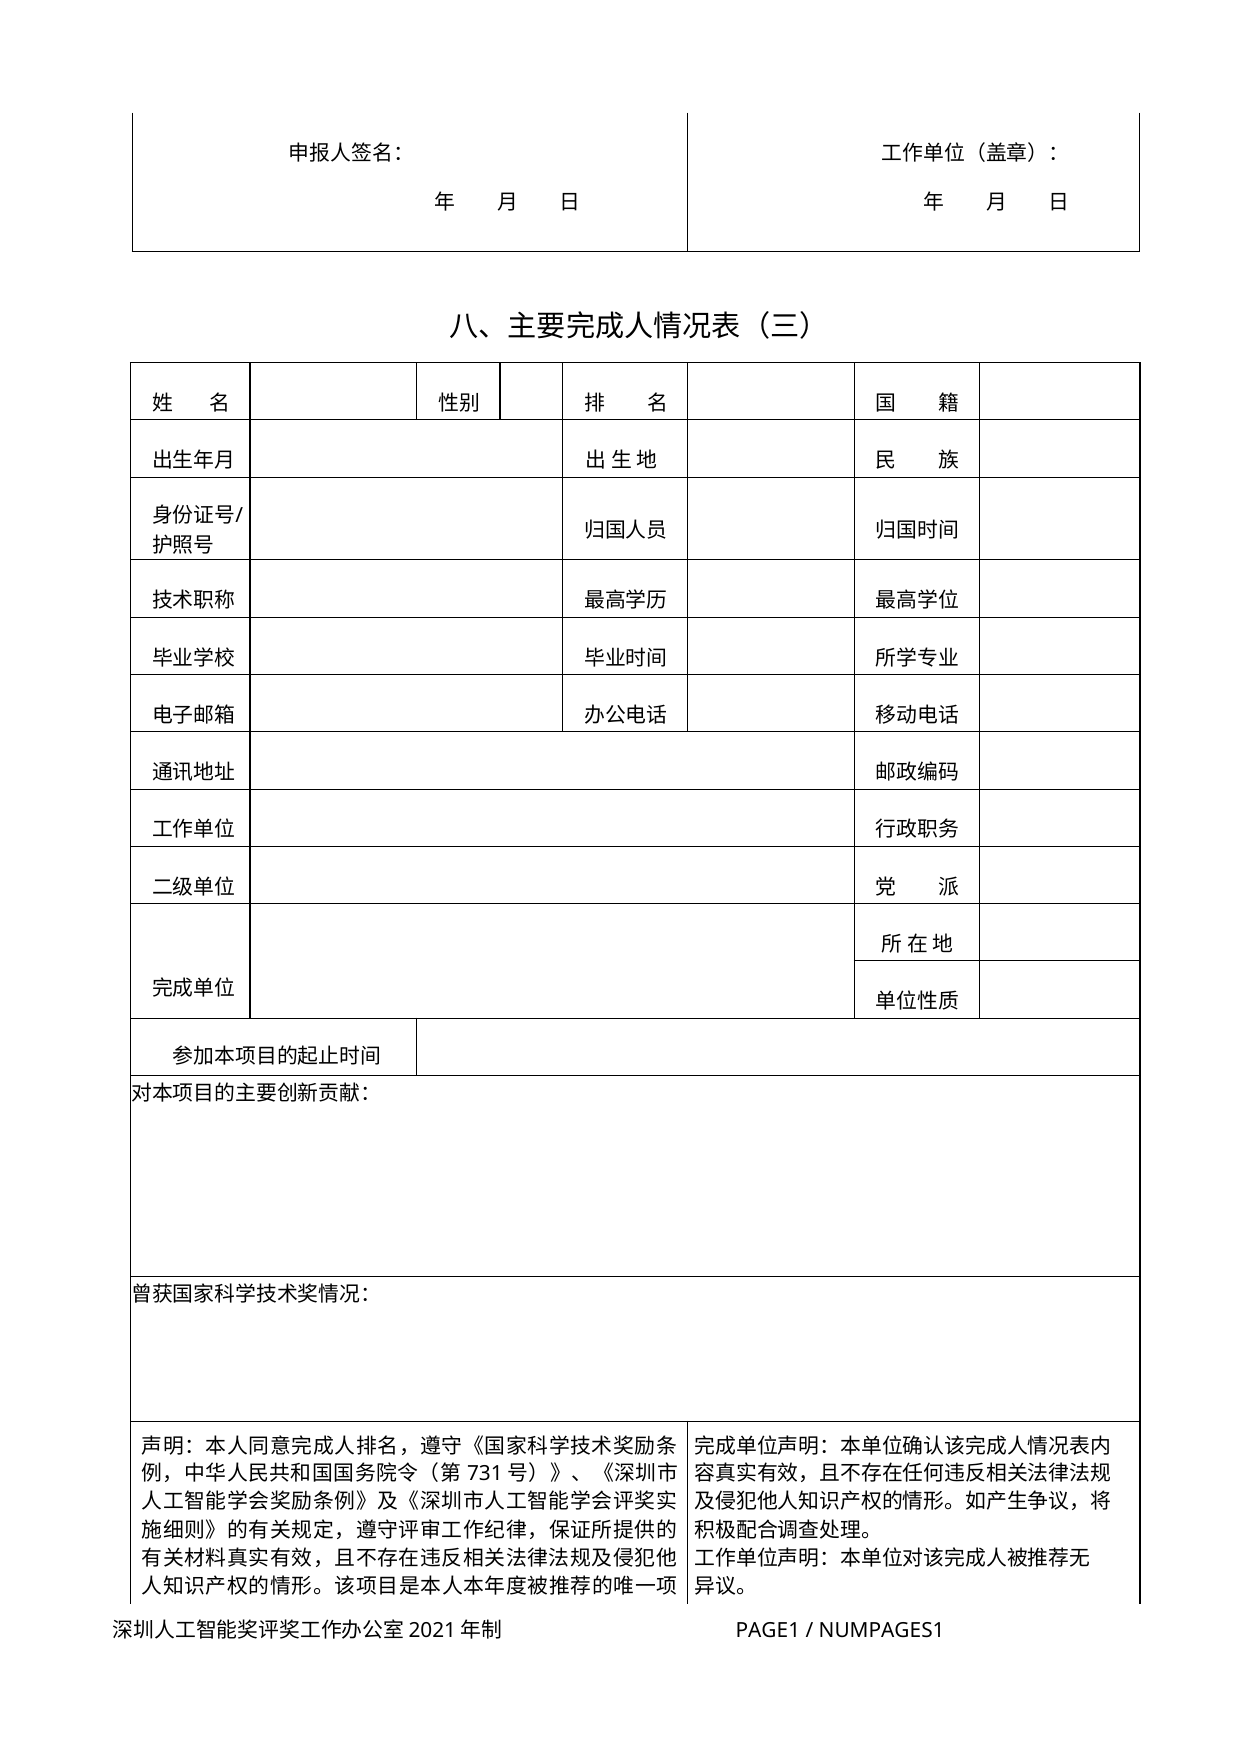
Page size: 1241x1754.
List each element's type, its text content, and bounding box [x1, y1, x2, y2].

table_header 名 [625, 363, 687, 419]
table_cell [688, 618, 854, 674]
table_cell [980, 420, 1139, 477]
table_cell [131, 1422, 687, 1604]
table_cell 通讯地址 [131, 732, 249, 788]
table_cell 对本项目的主要创新贡献： [131, 1076, 1139, 1276]
table_cell [688, 675, 854, 731]
table_cell 工作单位 [131, 790, 249, 846]
table_cell [251, 732, 854, 788]
table_cell 移动电话 [855, 675, 979, 731]
table_cell [980, 560, 1139, 617]
table_cell 出生年月 [131, 420, 249, 477]
table_cell 电子邮箱 [131, 675, 249, 731]
table_cell [251, 675, 562, 731]
table_cell [688, 560, 854, 617]
table_header 性别 [417, 363, 499, 419]
table_cell 申报人签名： [133, 113, 687, 175]
table_cell 身份证号/护照号 [131, 478, 249, 559]
table_cell [688, 420, 854, 477]
table_cell [251, 618, 562, 674]
table_cell [688, 478, 854, 559]
table_cell [251, 420, 562, 477]
table_cell 族 [917, 420, 979, 477]
table_header [688, 363, 854, 419]
table_cell 毕业学校 [131, 618, 249, 674]
table_cell [980, 478, 1139, 559]
table_cell 党 [855, 847, 917, 903]
table_cell [251, 790, 854, 846]
table_cell 毕业时间 [563, 618, 687, 674]
table_header 名 [188, 363, 249, 419]
table_cell [980, 847, 1139, 903]
table_cell [980, 790, 1139, 846]
table_cell [251, 847, 854, 903]
table_cell [980, 904, 1139, 960]
table_cell 最高学历 [563, 560, 687, 617]
subtitle 八、主要完成人情况表（三） [352, 302, 925, 345]
table_cell 单位性质 [855, 961, 979, 1018]
table_cell 所学专业 [855, 618, 979, 674]
table_header 籍 [917, 363, 979, 419]
table_cell [980, 618, 1139, 674]
table_cell 所 在 地 [855, 904, 979, 960]
table_cell [980, 961, 1139, 1018]
table_cell 最高学位 [855, 560, 979, 617]
table_header [980, 363, 1139, 419]
table_cell [251, 478, 562, 559]
table_header 排 [563, 363, 625, 419]
table_cell 归国人员 [563, 478, 687, 559]
table_header [501, 363, 562, 419]
table_cell [980, 732, 1139, 788]
table_cell 民 [855, 420, 917, 477]
table_cell 工作单位（盖章）： [688, 113, 1139, 175]
table_cell 出 生 地 [563, 420, 687, 477]
table_cell 归国时间 [855, 478, 979, 559]
table_cell 办公电话 [563, 675, 687, 731]
table_cell 参加本项目的起止时间 [131, 1019, 416, 1075]
table_header 姓 [131, 363, 187, 419]
table_cell 曾获国家科学技术奖情况： [131, 1277, 1139, 1421]
table_cell 二级单位 [131, 847, 249, 903]
table_cell [980, 675, 1139, 731]
table_cell [251, 560, 562, 617]
table_header 国 [855, 363, 917, 419]
table_cell 完成单位 [131, 904, 249, 1018]
table_cell 年 月 日 [133, 175, 687, 251]
table_cell 年 月 日 [688, 175, 1139, 251]
table_cell [417, 1019, 1139, 1075]
table_cell 邮政编码 [855, 732, 979, 788]
table_cell 派 [917, 847, 979, 903]
table_cell 行政职务 [855, 790, 979, 846]
table_cell 技术职称 [131, 560, 249, 617]
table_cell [688, 1422, 1139, 1604]
table_header [251, 363, 416, 419]
table_cell [251, 904, 854, 1018]
